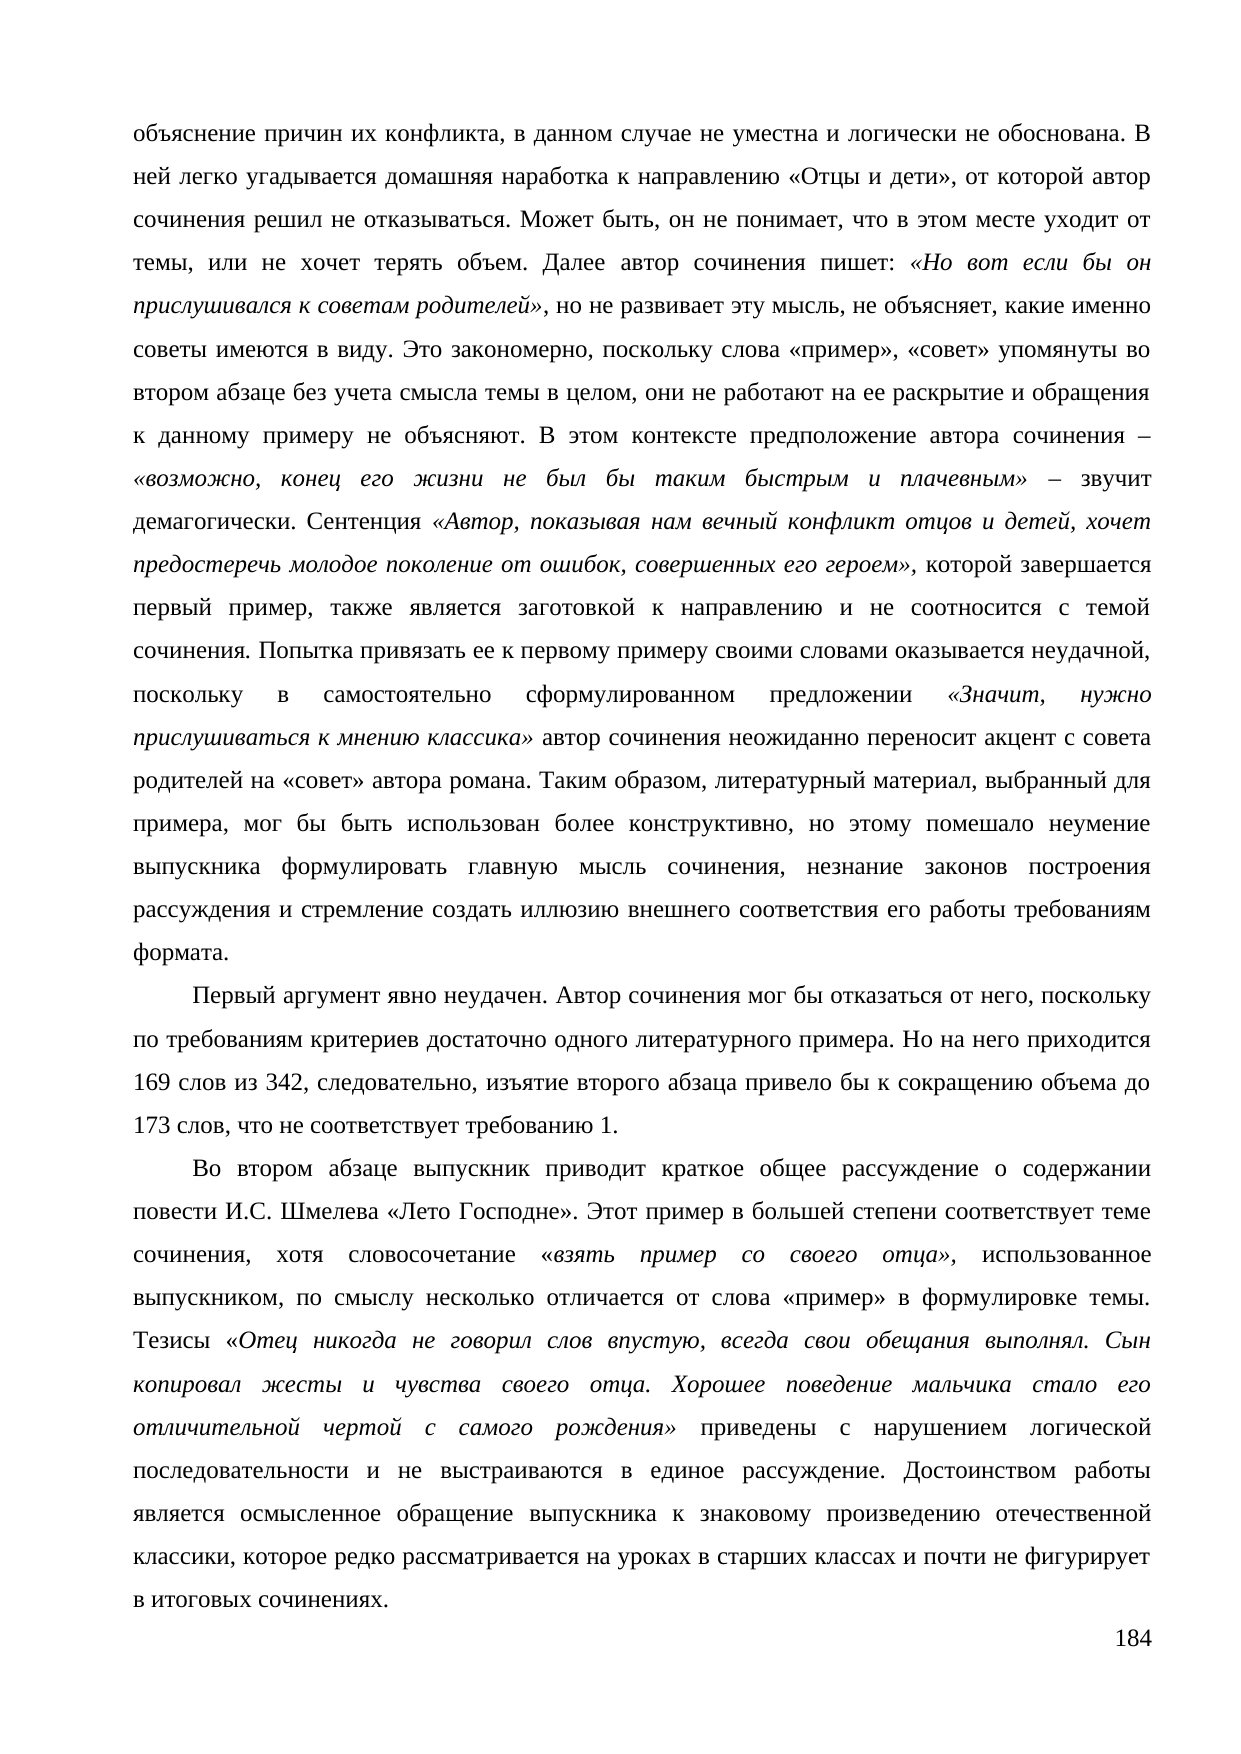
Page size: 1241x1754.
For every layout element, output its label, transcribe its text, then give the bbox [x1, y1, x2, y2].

text Во втором абзаце выпускник приводит краткое общее рассуждение о содержании повести И.С. Шмелева «Лето Господне». Этот пример в большей степени соответствует теме сочинения, хотя словосочетание «взять пример со своего отца», использованное выпускником, по смыслу несколько отличается от слова «пример» в формулировке темы. Тезисы «Отец никогда не говорил слов впустую, всегда свои обещания выполнял. Сын копировал жесты и чувства своего отца. Хорошее поведение мальчика стало его отличительной чертой с самого рождения» приведены с нарушением логической последовательности и не выстраиваются в единое рассуждение. Достоинством работы является осмысленное обращение выпускника к знаковому произведению отечественной классики, которое редко рассматривается на уроках в старших классах и почти не фигурирует в итоговых сочинениях. [133, 1153, 1152, 1613]
text Первый аргумент явно неудачен. Автор сочинения мог бы отказаться от него, поскольку по требованиям критериев достаточно одного литературного примера. Но на него приходится 169 слов из 342, следовательно, изъятие второго абзаца привело бы к сокращению объема до 173 слов, что не соответствует требованию 1. [133, 981, 1152, 1139]
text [133, 118, 1152, 966]
